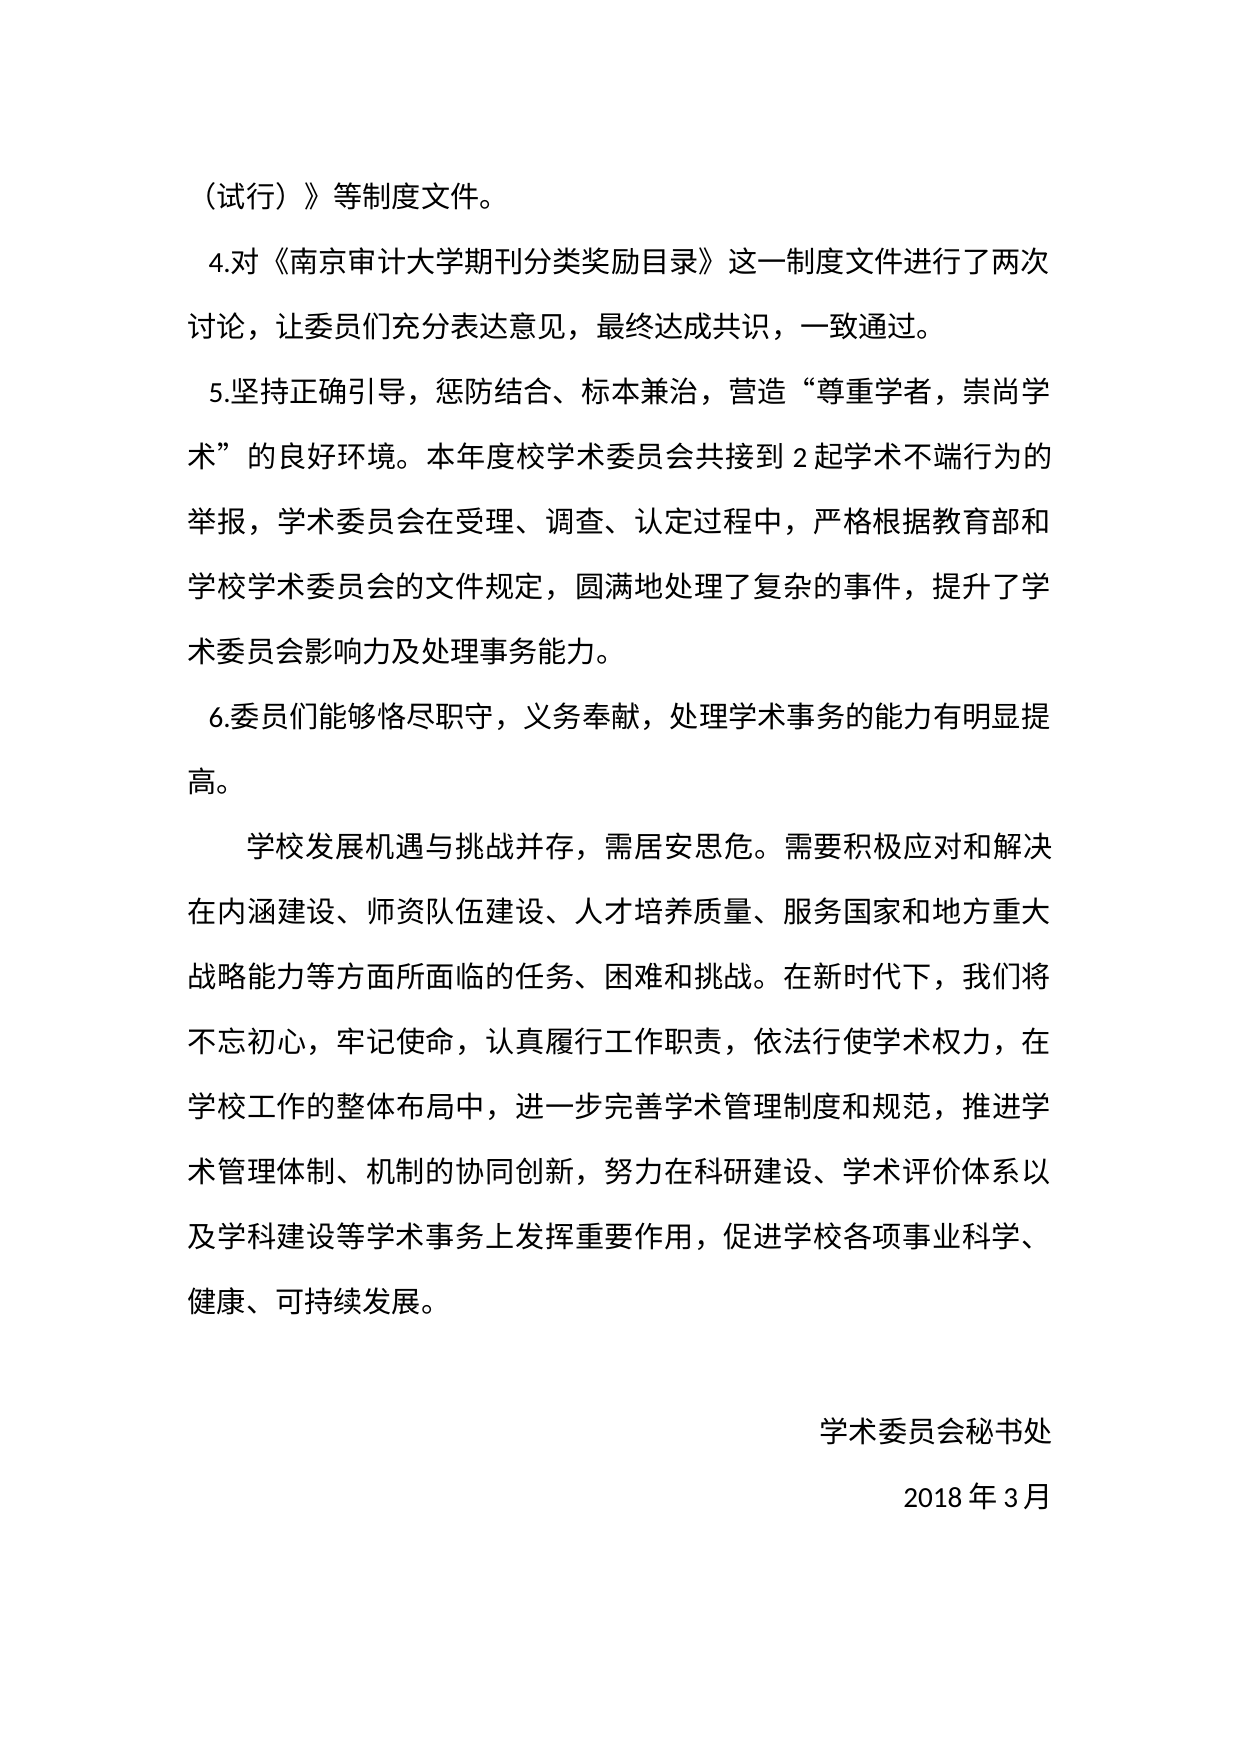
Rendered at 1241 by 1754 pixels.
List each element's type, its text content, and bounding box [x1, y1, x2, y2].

text 学校发展机遇与挑战并存，需居安思危。需要积极应对和解决在内涵建设、师资队伍建设、人才培养质量、服务国家和地方重大战略能力等方面所面临的任务、困难和挑战。在新时代下，我们将不忘初心，牢记使命，认真履行工作职责，依法行使学术权力，在学校工作的整体布局中，进一步完善学术管理制度和规范，推进学术管理体制、机制的协同创新，努力在科研建设、学术评价体系以及学科建设等学术事务上发挥重要作用，促进学校各项事业科学、健康、可持续发展。 [187, 812, 1053, 1332]
text 4.对《南京审计大学期刊分类奖励目录》这一制度文件进行了两次讨论，让委员们充分表达意见，最终达成共识，一致通过。 [187, 227, 1053, 357]
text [187, 162, 1053, 227]
text 5.坚持正确引导，惩防结合、标本兼治，营造“尊重学者，崇尚学术”的良好环境。本年度校学术委员会共接到2起学术不端行为的举报，学术委员会在受理、调查、认定过程中，严格根据教育部和学校学术委员会的文件规定，圆满地处理了复杂的事件，提升了学术委员会影响力及处理事务能力。 [187, 357, 1053, 682]
text 2018年3月 [187, 1462, 1053, 1527]
text 6.委员们能够恪尽职守，义务奉献，处理学术事务的能力有明显提高。 [187, 682, 1053, 812]
text 学术委员会秘书处 [187, 1397, 1053, 1462]
